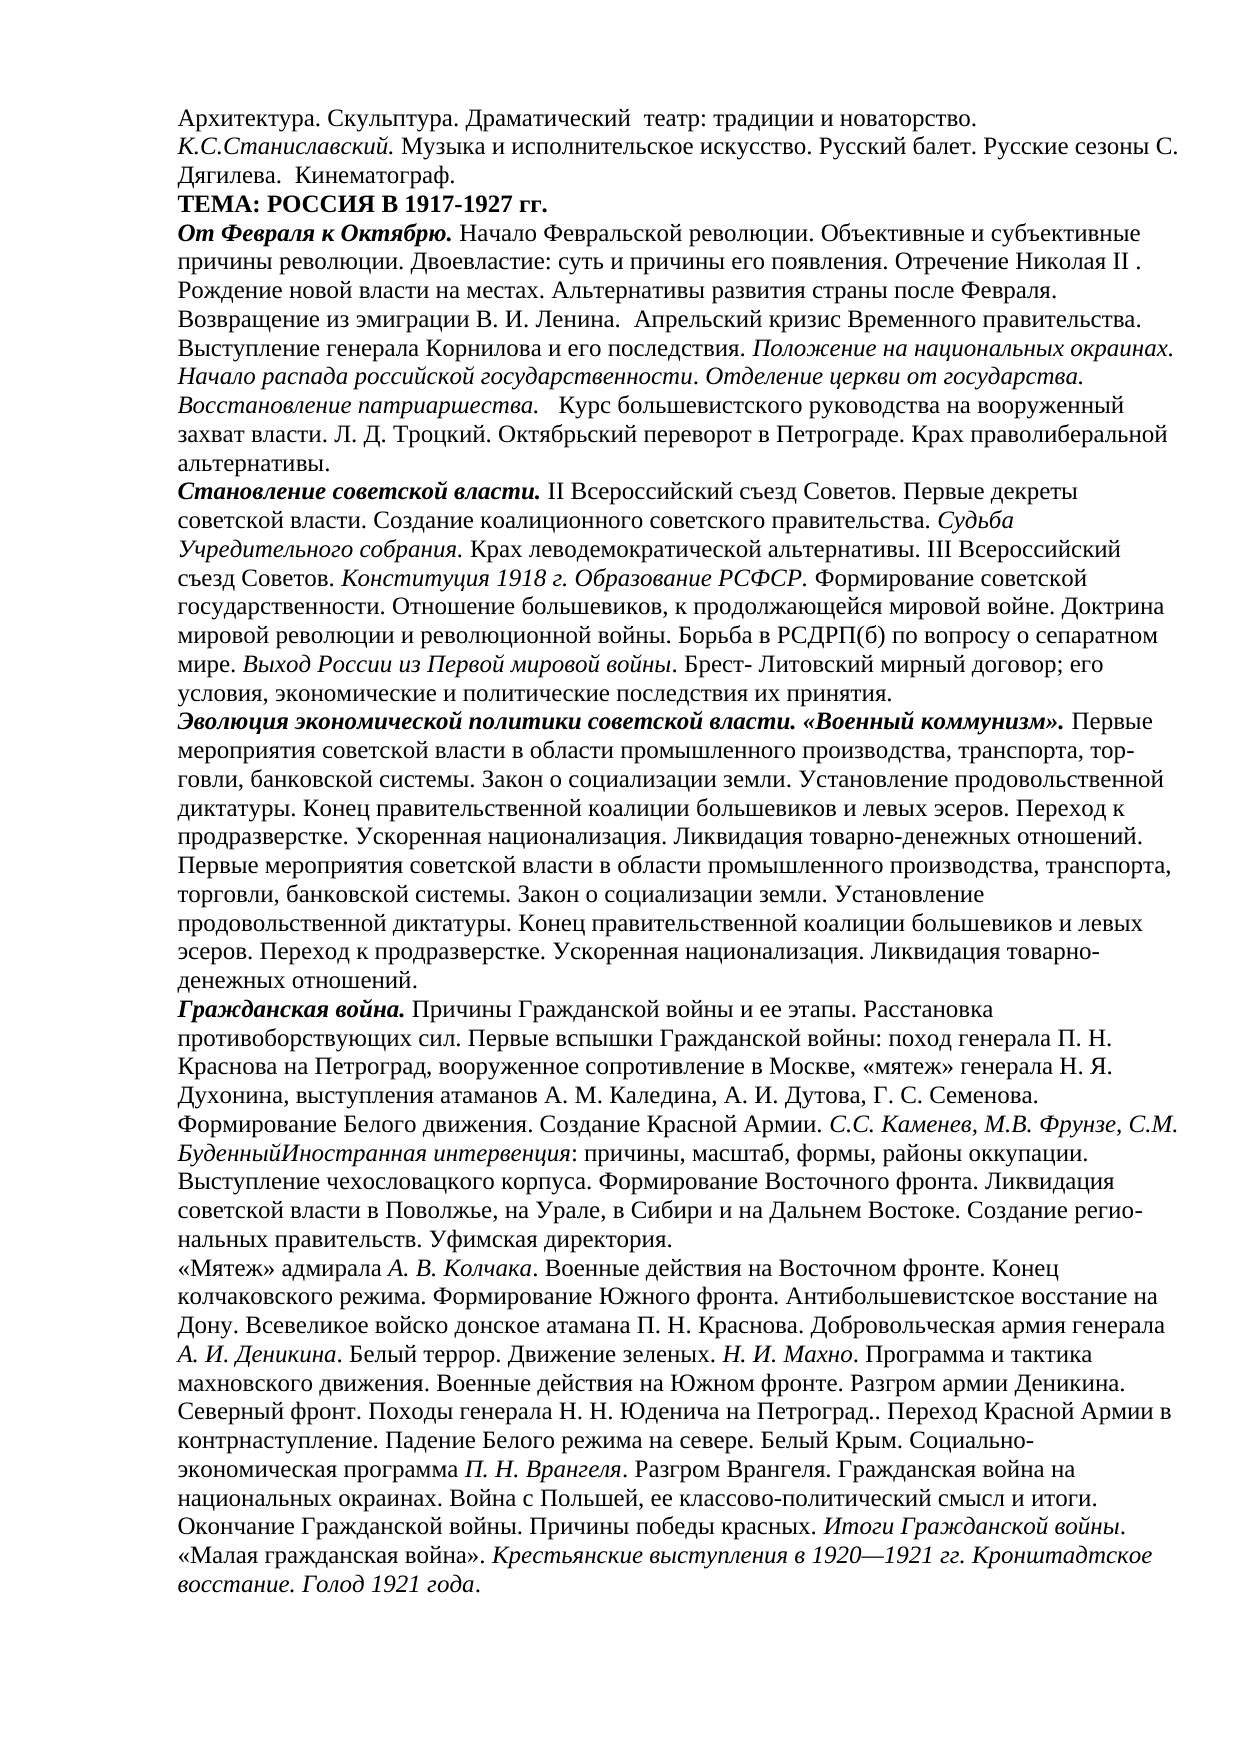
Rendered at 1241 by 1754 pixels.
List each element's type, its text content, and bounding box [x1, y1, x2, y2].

text ТЕМА: РОССИЯ В 1917-1927 гг. [177, 189, 1181, 218]
text Становление советской власти. II Всероссийский съезд Советов. Первые декреты советской власти. Создание коалиционного советского правительства. Судьба Учредительного собрания. Крах леводемократической альтернативы. III Всероссийский съезд Советов. Конституция 1918 г. Образование РСФСР. Формирование советской государственности. Отношение большевиков, к продолжающейся мировой войне. Доктрина мировой революции и революционной войны. Борьба в РСДРП(б) по вопросу о сепаратном мире. Выход России из Первой мировой войны. Брест- Литовский мирный договор; его условия, экономические и политические последствия их принятия. [177, 476, 1181, 706]
text Архитектура. Скульптура. Драматический театр: традиции и новаторство. К.С.Станиславский. Музыка и исполнительское искусство. Русский балет. Русские сезоны С. Дягилева. Кинематограф. [177, 103, 1181, 189]
text «Мятеж» адмирала А. В. Колчака. Военные действия на Восточном фронте. Конец колчаковского режима. Формирование Южного фронта. Антибольшевистское восстание на Дону. Всевеликое войско донское атамана П. Н. Краснова. Добровольческая армия генерала А. И. Деникина. Белый террор. Движение зеленых. Н. И. Махно. Программа и тактика махновского движения. Военные действия на Южном фронте. Разгром армии Деникина. Северный фронт. Походы генерала Н. Н. Юденича на Петроград.. Переход Красной Армии в контрнаступление. Падение Белого режима на севере. Белый Крым. Социально-экономическая программа П. Н. Врангеля. Разгром Врангеля. Гражданская война на национальных окраинах. Война с Польшей, ее классово-политический смысл и итоги. Окончание Гражданской войны. Причины победы красных. Итоги Гражданской войны. «Малая гражданская война». Крестьянские выступления в 1920—1921 гг. Кронштадтское восстание. Голод 1921 года. [177, 1253, 1181, 1598]
text Выступление чехословацкого корпуса. Формирование Восточного фронта. Ликвидация советской власти в Поволжье, на Урале, в Сибири и на Дальнем Востоке. Создание региональных правительств. Уфимская директория. [177, 1166, 1181, 1253]
text От Февраля к Октябрю. Начало Февральской революции. Объективные и субъективные причины революции. Двоевластие: суть и причины его появления. Отречение Николая II . [177, 218, 1181, 275]
text Эволюция экономической политики советской власти. «Военный коммунизм». Первые мероприятия советской власти в области промышленного производства, транспорта, торговли, банковской системы. Закон о социализации земли. Установление продовольственной диктатуры. Конец правительственной коалиции большевиков и левых эсеров. Переход к продразверстке. Ускоренная национализация. Ликвидация товарно-денежных отношений. Первые мероприятия советской власти в области промышленного производства, транспорта, торговли, банковской системы. Закон о социализации земли. Установление продовольственной диктатуры. Конец правительственной коалиции большевиков и левых эсеров. Переход к продразверстке. Ускоренная национализация. Ликвидация товарно-денежных отношений. [177, 706, 1181, 994]
text Рождение новой власти на местах. Альтернативы развития страны после Февраля. Возвращение из эмиграции В. И. Ленина. Апрельский кризис Временного правительства. Выступление генерала Корнилова и его последствия. Положение на национальных окраинах. Начало распада российской государственности. Отделение церкви от государства. Восстановление патриаршества. Курс большевистского руководства на вооруженный захват власти. Л. Д. Троцкий. Октябрьский переворот в Петрограде. Крах праволиберальной альтернативы. [177, 275, 1181, 476]
text Гражданская война. Причины Гражданской войны и ее этапы. Расстановка противоборствующих сил. Первые вспышки Гражданской войны: поход генерала П. Н. Краснова на Петроград, вооруженное сопротивление в Москве, «мятеж» генерала Н. Я. Духонина, выступления атаманов А. М. Каледина, А. И. Дутова, Г. С. Семенова. Формирование Белого движения. Создание Красной Армии. С.С. Каменев, М.В. Фрунзе, С.М. БуденныйИностранная интервенция: причины, масштаб, формы, районы оккупации. [177, 994, 1181, 1166]
